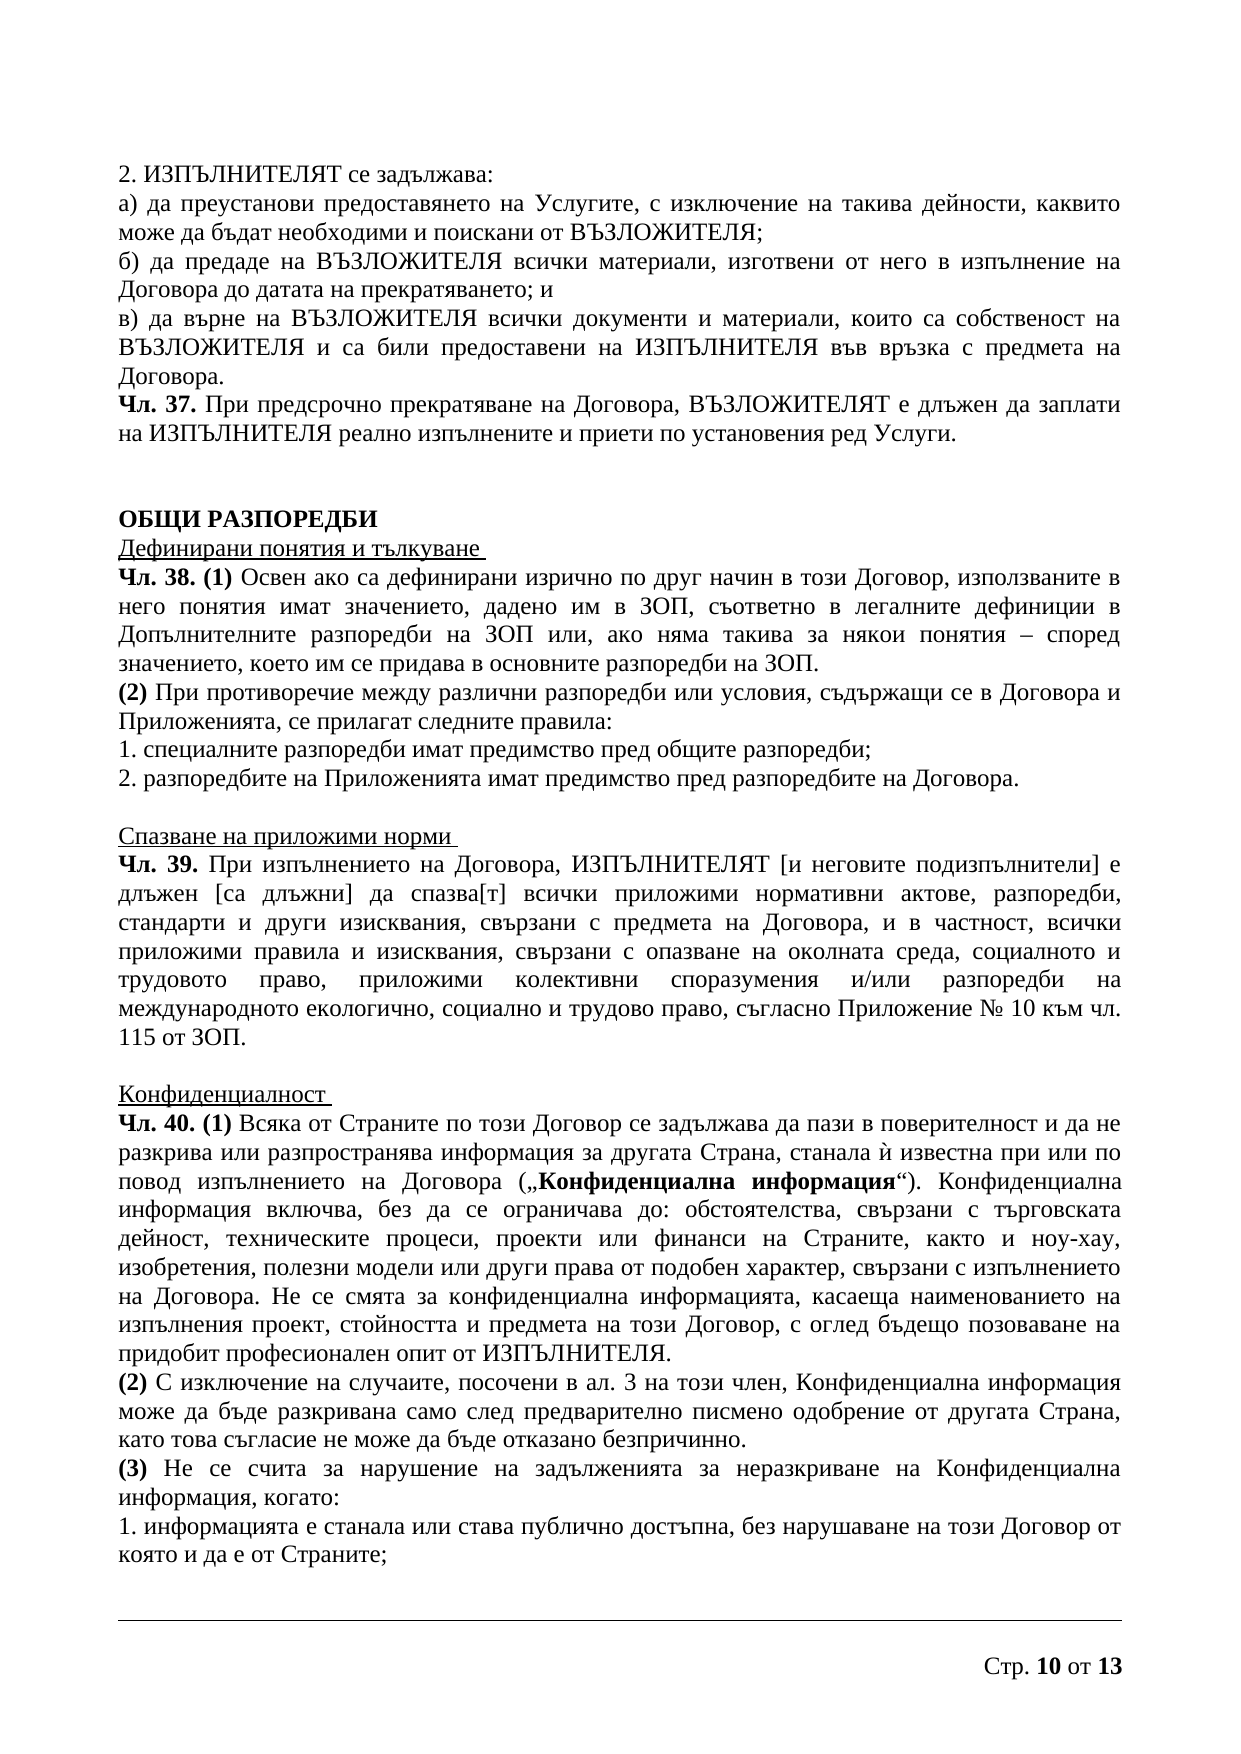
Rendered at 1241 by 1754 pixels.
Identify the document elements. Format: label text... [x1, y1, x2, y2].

text (2) С изключение на случаите, посочени в ал. 3 на този член, Конфиденциална информация може да бъде разкривана само след предварително писмено одобрение от другата Страна, като това съгласие не може да бъде отказано безпричинно. [118, 1367, 1122, 1453]
text Чл. 39. При изпълнението на Договора, ИЗПЪЛНИТЕЛЯТ [и неговите подизпълнители] е длъжен [са длъжни] да спазва[т] всички приложими нормативни актове, разпоредби, стандарти и други изисквания, свързани с предмета на Договора, и в частност, всички приложими правила и изисквания, свързани с опазване на околната среда, социалното и трудовото право, приложими колективни споразумения и/или разпоредби на международното екологично, социално и трудово право, съгласно Приложение № 10 към чл. 115 от ЗОП. [118, 849, 1122, 1051]
text (2) При противоречие между различни разпоредби или условия, съдържащи се в Договора и Приложенията, се прилагат следните правила: [118, 677, 1122, 734]
text 1. специалните разпоредби имат предимство пред общите разпоредби; [118, 734, 1122, 763]
text Дефинирани понятия и тълкуване [118, 533, 1122, 562]
text Конфиденциалност [118, 1079, 1122, 1108]
text ОБЩИ РАЗПОРЕДБИ [118, 504, 1122, 533]
text Чл. 40. (1) Всяка от Страните по този Договор се задължава да пази в поверителност и да не разкрива или разпространява информация за другата Страна, станала ѝ известна при или по повод изпълнението на Договора („Конфиденциална информация“). Конфиденциална информация включва, без да се ограничава до: обстоятелства, свързани с търговската дейност, техническите процеси, проекти или финанси на Страните, както и ноу-хау, изобретения, полезни модели или други права от подобен характер, свързани с изпълнението на Договора. Не се смята за конфиденциална информацията, касаеща наименованието на изпълнения проект, стойността и предмета на този Договор, с оглед бъдещо позоваване на придобит професионален опит от ИЗПЪЛНИТЕЛЯ. [118, 1108, 1122, 1367]
text в) да върне на ВЪЗЛОЖИТЕЛЯ всички документи и материали, които са собственост на ВЪЗЛОЖИТЕЛЯ и са били предоставени на ИЗПЪЛНИТЕЛЯ във връзка с предмета на Договора. [118, 303, 1122, 389]
text (3) Не се счита за нарушение на задълженията за неразкриване на Конфиденциална информация, когато: [118, 1453, 1122, 1511]
text 2. ИЗПЪЛНИТЕЛЯТ се задължава: [118, 159, 1122, 188]
text 2. разпоредбите на Приложенията имат предимство пред разпоредбите на Договора. [118, 763, 1122, 792]
text б) да предаде на ВЪЗЛОЖИТЕЛЯ всички материали, изготвени от него в изпълнение на Договора до датата на прекратяването; и [118, 246, 1122, 303]
text а) да преустанови предоставянето на Услугите, с изключение на такива дейности, каквито може да бъдат необходими и поискани от ВЪЗЛОЖИТЕЛЯ; [118, 188, 1122, 246]
text Спазване на приложими норми [118, 821, 1122, 849]
text 1. информацията е станала или става публично достъпна, без нарушаване на този Договор от която и да е от Страните; [118, 1511, 1122, 1568]
text Чл. 37. При предсрочно прекратяване на Договора, ВЪЗЛОЖИТЕЛЯТ е длъжен да заплати на ИЗПЪЛНИТЕЛЯ реално изпълнените и приети по установения ред Услуги. [118, 389, 1122, 447]
text Чл. 38. (1) Освен ако са дефинирани изрично по друг начин в този Договор, използваните в него понятия имат значението, дадено им в ЗОП, съответно в легалните дефиниции в Допълнителните разпоредби на ЗОП или, ако няма такива за някои понятия – според значението, което им се придава в основните разпоредби на ЗОП. [118, 562, 1122, 677]
